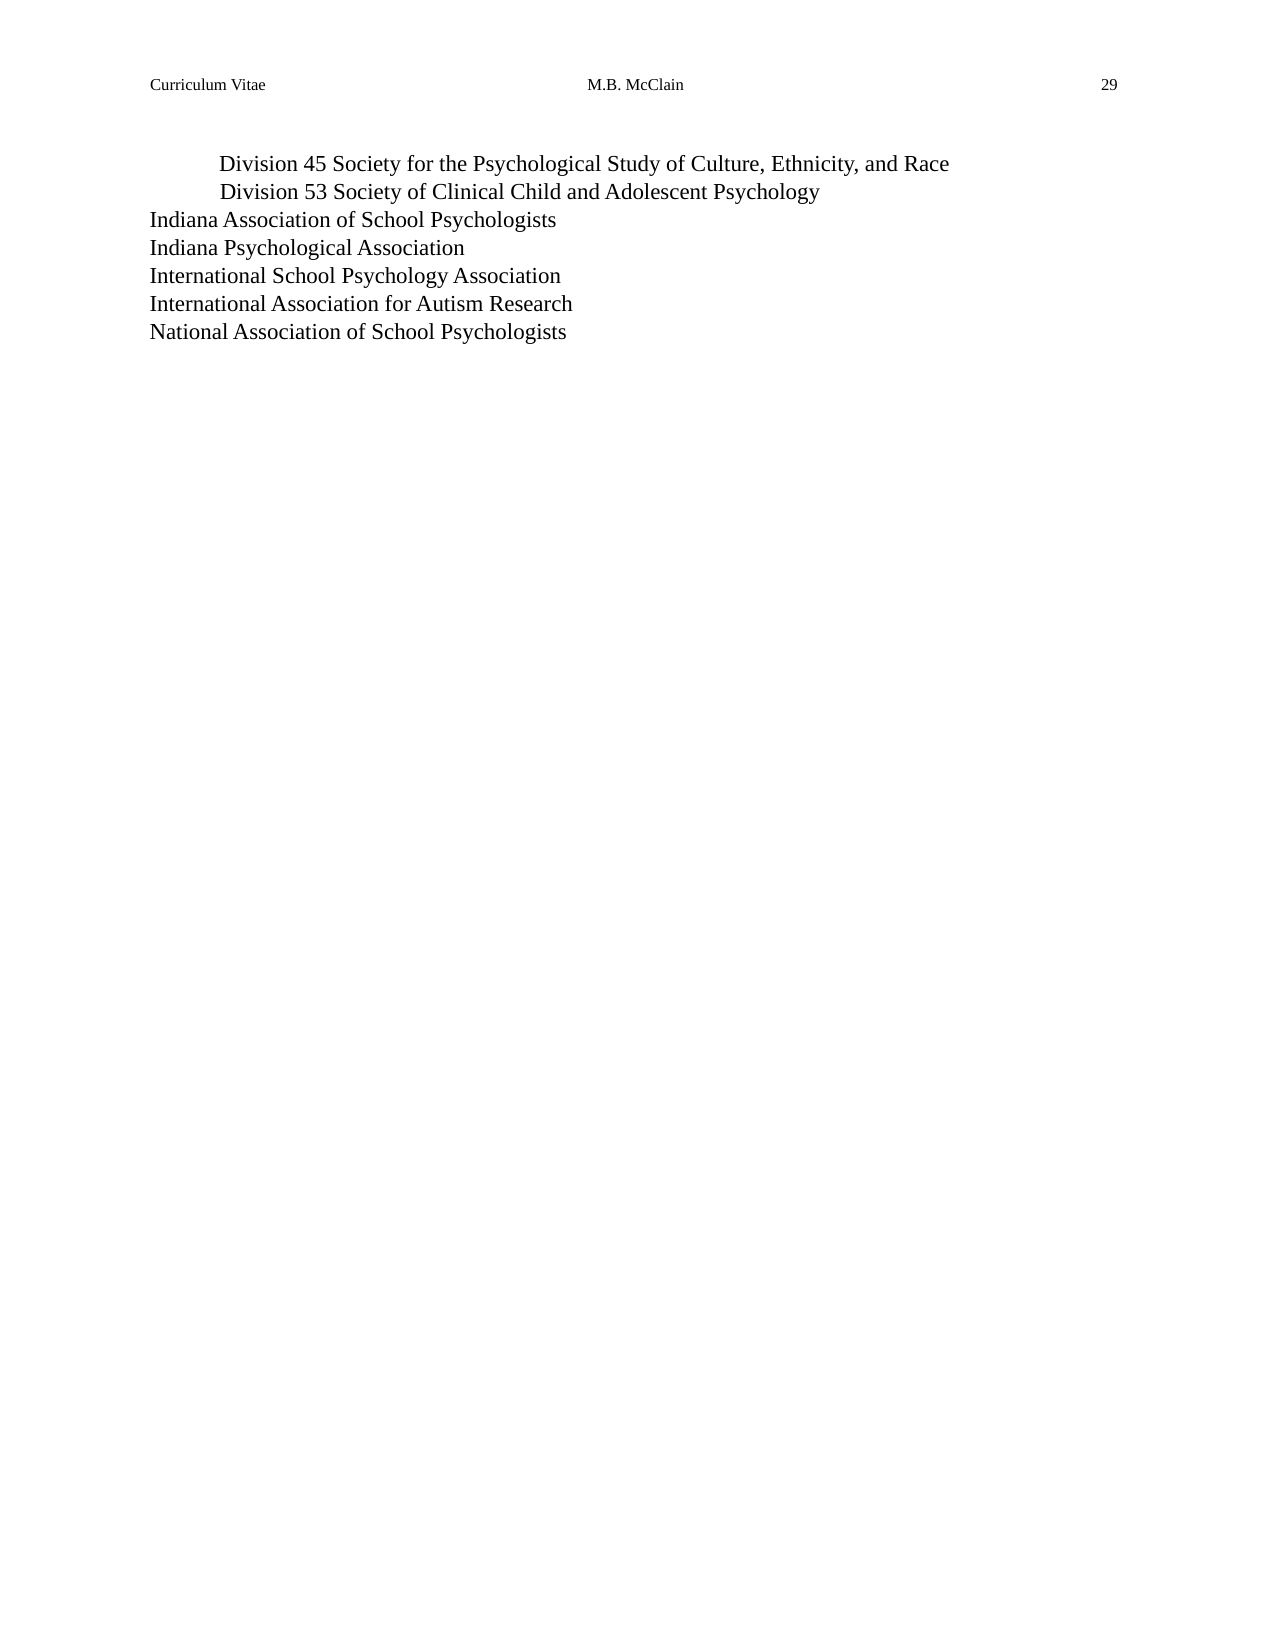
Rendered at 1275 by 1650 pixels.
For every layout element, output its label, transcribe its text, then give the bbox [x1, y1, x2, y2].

text Division 45 Society for the Psychological Study of Culture, Ethnicity, and Race [149, 151, 1125, 177]
text National Association of School Psychologists [149, 318, 1114, 344]
text International School Psychology Association [149, 262, 1114, 288]
text International Association for Autism Research [149, 290, 1114, 316]
text Division 53 Society of Clinical Child and Adolescent Psychology [149, 178, 1125, 205]
text Indiana Psychological Association [149, 234, 1114, 261]
text Indiana Association of School Psychologists [149, 206, 1114, 233]
